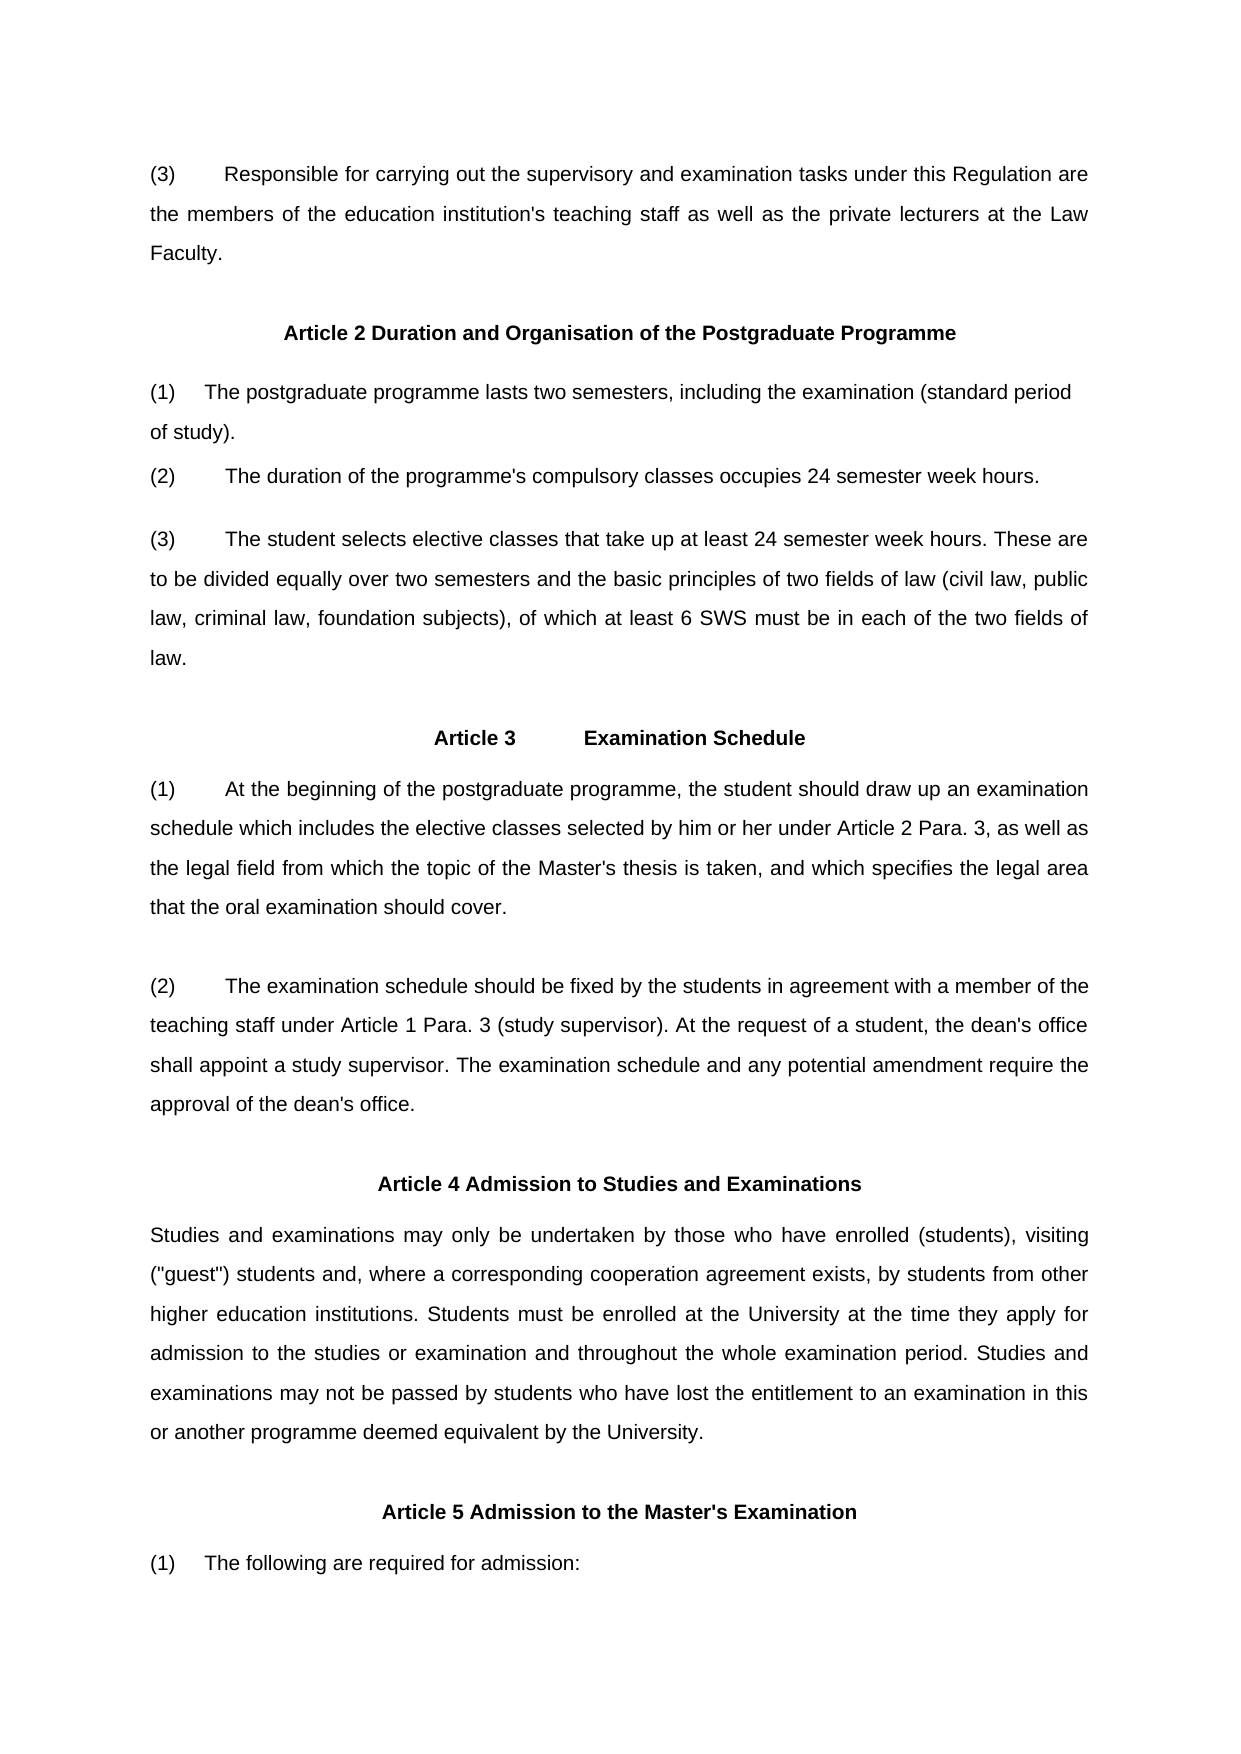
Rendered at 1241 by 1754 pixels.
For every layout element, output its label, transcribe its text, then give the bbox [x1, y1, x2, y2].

list The duration of the programme's compulsory classes occupies 24 semester week hours. [150, 452, 1090, 492]
text (1) The postgraduate programme lasts two semesters, including the examination (standard period of study). [150, 368, 1090, 447]
list The student selects elective classes that take up at least 24 semester week hours. These are to be divided equally over two semesters and the basic principles of two fields of law (civil law, public law, criminal law, foundation subjects), of which at least 6 SWS must be in each of the two fields of law. [150, 515, 1090, 673]
text Article 2 Duration and Organisation of the Postgraduate Programme [150, 321, 1090, 345]
text Article 3 Examination Schedule [150, 726, 1089, 749]
text Article 4 Admission to Studies and Examinations [150, 1172, 1089, 1196]
text Article 5 Admission to the Master's Examination [150, 1500, 1089, 1524]
list The examination schedule should be fixed by the students in agreement with a member of the teaching staff under Article 1 Para. 3 (study supervisor). At the request of a student, the dean's office shall appoint a study supervisor. The examination schedule and any potential amendment require the approval of the dean's office. [150, 961, 1090, 1119]
text Studies and examinations may only be undertaken by those who have enrolled (students), visiting ("guest") students and, where a corresponding cooperation agreement exists, by students from other higher education institutions. Students must be enrolled at the University at the time they apply for admission to the studies or examination and throughout the whole examination period. Studies and examinations may not be passed by students who have lost the entitlement to an examination in this or another programme deemed equivalent by the University. [150, 1211, 1090, 1448]
list At the beginning of the postgraduate programme, the student should draw up an examination schedule which includes the elective classes selected by him or her under Article 2 Para. 3, as well as the legal field from which the topic of the Master's thesis is taken, and which specifies the legal area that the oral examination should cover. [150, 764, 1090, 922]
text (1) The following are required for admission: [150, 1539, 1090, 1578]
list Responsible for carrying out the supervisory and examination tasks under this Regulation are the members of the education institution's teaching staff as well as the private lecturers at the Law Faculty. [150, 150, 1090, 268]
